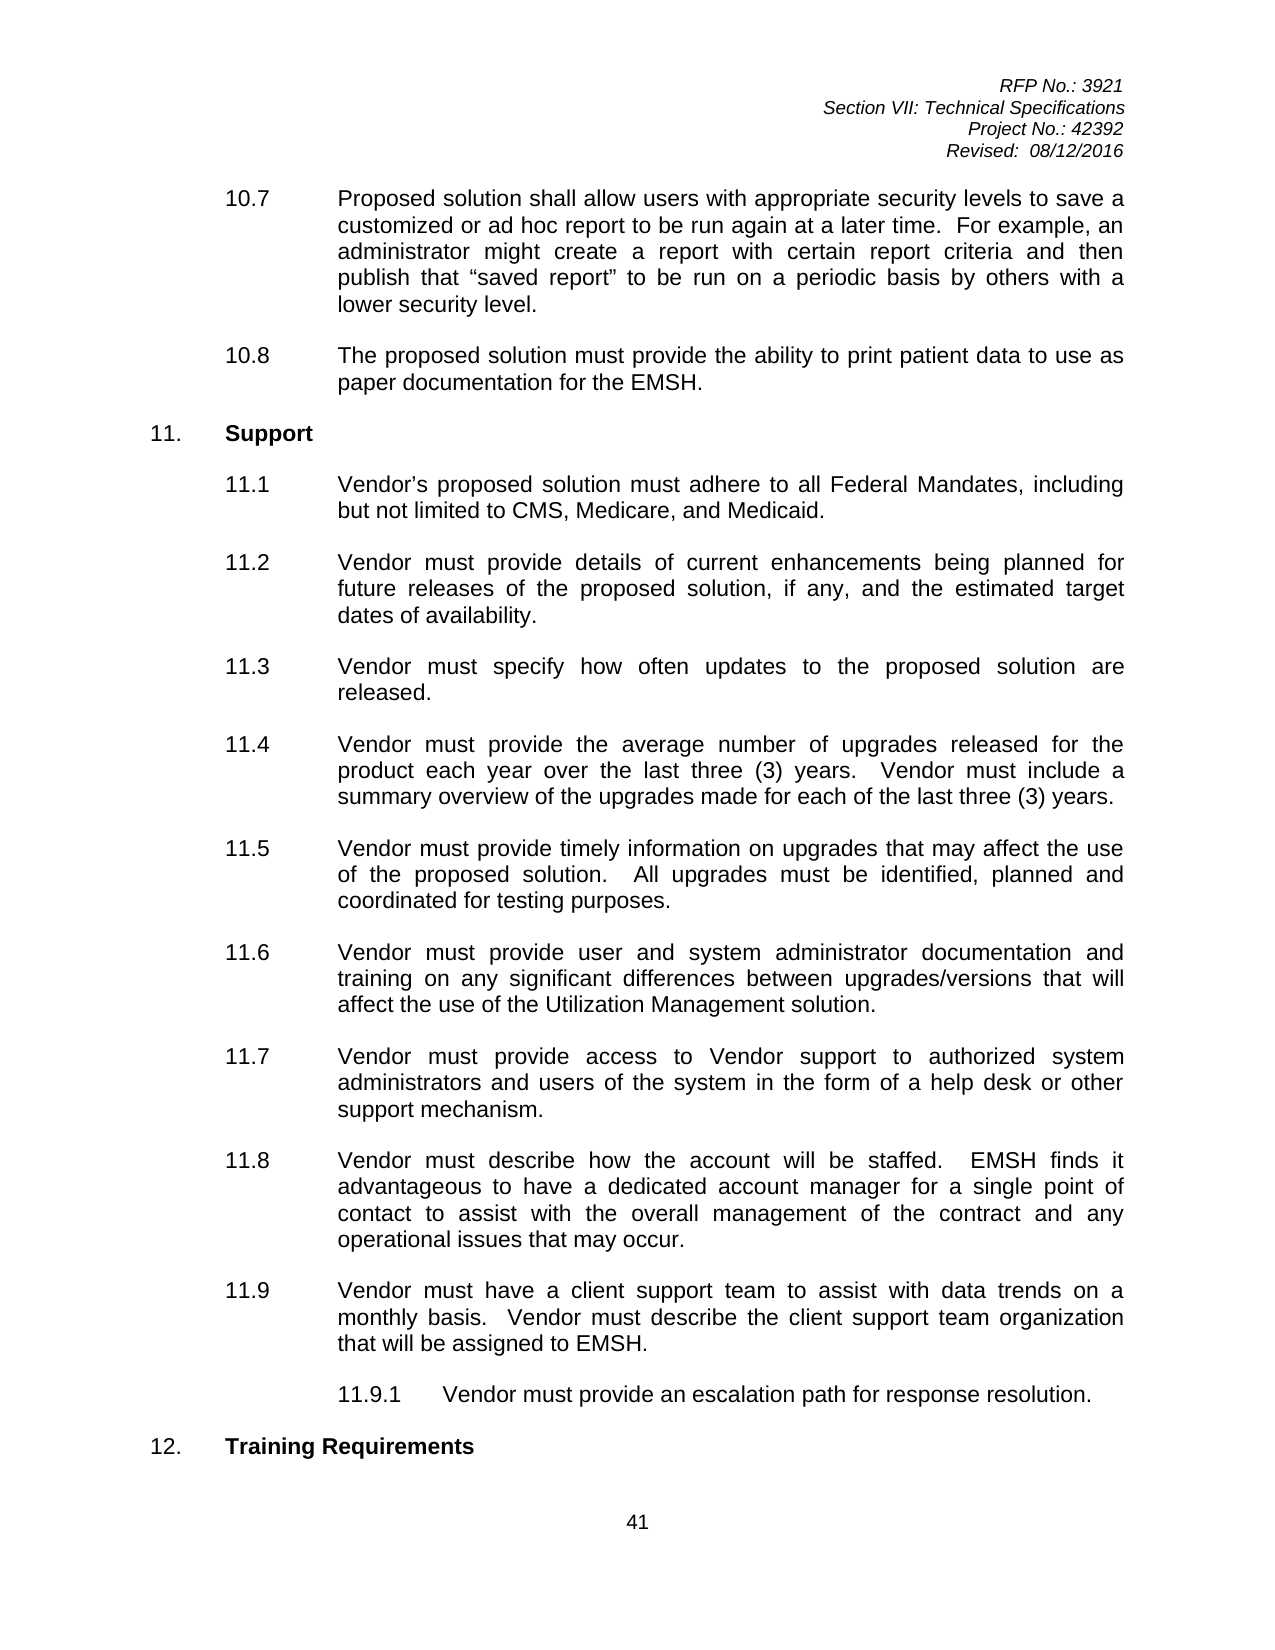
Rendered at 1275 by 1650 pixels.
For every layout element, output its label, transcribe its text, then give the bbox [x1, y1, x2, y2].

text Vendor must specify how often updates to the proposed solution are released. [225, 653, 1125, 706]
text Vendor must provide an escalation path for response resolution. [337, 1381, 1125, 1408]
text Vendor must have a client support team to assist with data trends on a monthly basis. Vendor must describe the client support team organization that will be assigned to EMSH. [225, 1277, 1125, 1356]
text Vendor’s proposed solution must adhere to all Federal Mandates, including but not limited to CMS, Medicare, and Medicaid. [225, 471, 1125, 524]
text Vendor must provide details of current enhancements being planned for future releases of the proposed solution, if any, and the estimated target dates of availability. [225, 549, 1125, 628]
text Vendor must provide timely information on upgrades that may affect the use of the proposed solution. All upgrades must be identified, planned and coordinated for testing purposes. [225, 835, 1125, 914]
text Support [150, 420, 1125, 446]
text Vendor must provide the average number of upgrades released for the product each year over the last three (3) years. Vendor must include a summary overview of the upgrades made for each of the last three (3) years. [225, 731, 1125, 810]
text The proposed solution must provide the ability to print patient data to use as paper documentation for the EMSH. [225, 342, 1125, 395]
text Vendor must provide access to Vendor support to authorized system administrators and users of the system in the form of a help desk or other support mechanism. [225, 1043, 1125, 1122]
text Proposed solution shall allow users with appropriate security levels to save a customized or ad hoc report to be run again at a later time. For example, an administrator might create a report with certain report criteria and then publish that “saved report” to be run on a periodic basis by others with a lower security level. [225, 185, 1125, 317]
text Training Requirements [150, 1433, 1125, 1459]
text Vendor must provide user and system administrator documentation and training on any significant differences between upgrades/versions that will affect the use of the Utilization Management solution. [225, 939, 1125, 1018]
text Vendor must describe how the account will be staffed. EMSH finds it advantageous to have a dedicated account manager for a single point of contact to assist with the overall management of the contract and any operational issues that may occur. [225, 1147, 1125, 1252]
